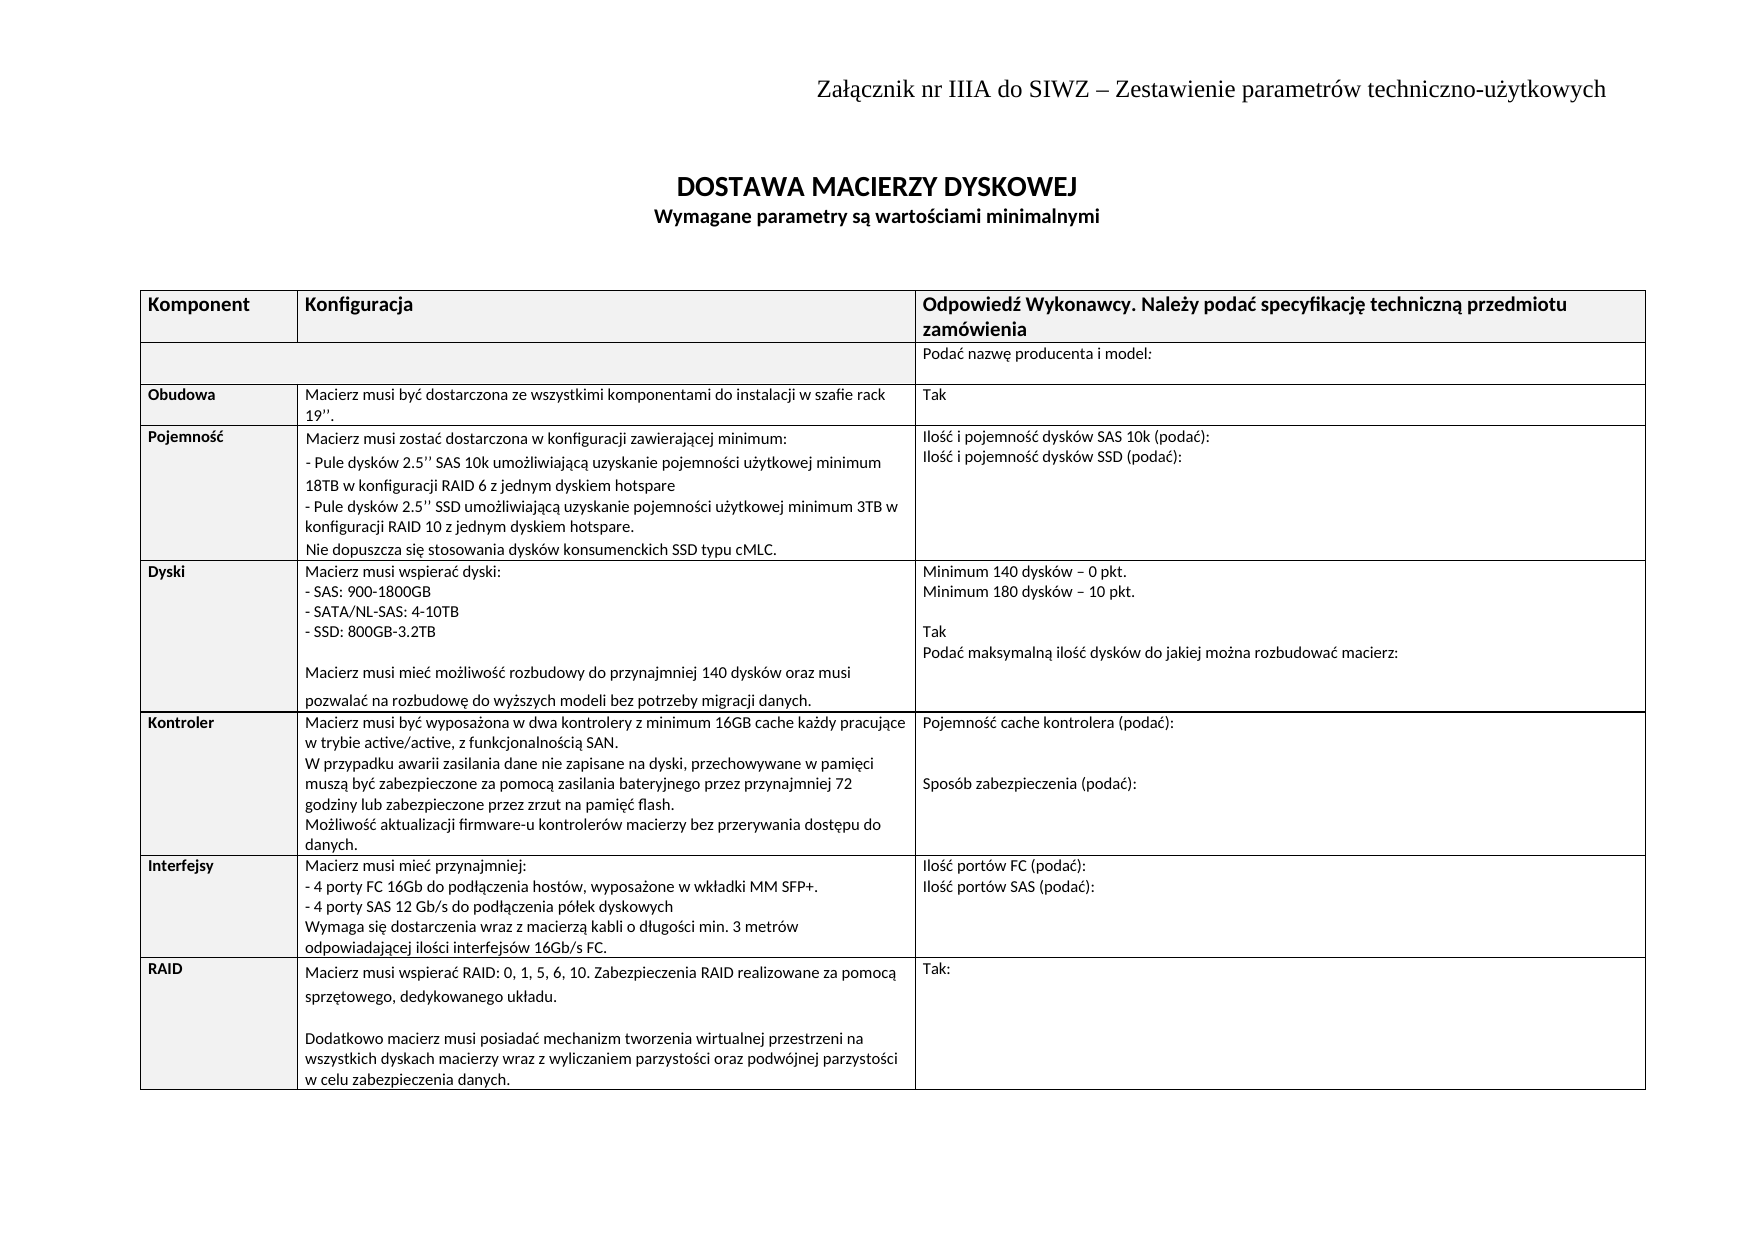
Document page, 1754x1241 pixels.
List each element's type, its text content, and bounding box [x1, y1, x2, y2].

table_cell Ilość portów FC (podać): Ilość portów SAS (podać): [916, 856, 1645, 957]
table_cell Macierz musi mieć przynajmniej: - 4 porty FC 16Gb do podłączenia hostów, wyposażone w wkładki MM SFP+. - 4 porty SAS 12 Gb/s do podłączenia półek dyskowych Wymaga się dostarczenia wraz z macierzą kabli o długości min. 3 metrów odpowiadającej ilości interfejsów 16Gb/s FC. [298, 856, 915, 957]
table_cell Ilość i pojemność dysków SAS 10k (podać): Ilość i pojemność dysków SSD (podać): [916, 426, 1645, 560]
table_cell Macierz musi być wyposażona w dwa kontrolery z minimum 16GB cache każdy pracujące w trybie active/active, z funkcjonalnością SAN. W przypadku awarii zasilania dane nie zapisane na dyski, przechowywane w pamięci muszą być zabezpieczone za pomocą zasilania bateryjnego przez przynajmniej 72 godziny lub zabezpieczone przez zrzut na pamięć flash. Możliwość aktualizacji firmware-u kontrolerów macierzy bez przerywania dostępu do danych. [298, 713, 915, 855]
text Wymagane parametry są wartościami minimalnymi [148, 203, 1606, 229]
table_cell Pojemność cache kontrolera (podać): Sposób zabezpieczenia (podać): [916, 713, 1645, 855]
text DOSTAWA MACIERZY DYSKOWEJ [148, 168, 1606, 203]
table_cell Pojemność [141, 426, 297, 560]
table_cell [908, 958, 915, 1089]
table_cell Podać nazwę producenta i model: [916, 343, 1645, 383]
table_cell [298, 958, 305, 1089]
table_cell [141, 343, 915, 383]
table_cell Interfejsy [141, 856, 297, 957]
table_header Konfiguracja [298, 291, 915, 342]
table_cell Tak [916, 385, 1645, 425]
table_cell Kontroler [141, 713, 297, 855]
table_cell Tak: [916, 958, 1645, 1089]
table_cell Macierz musi być dostarczona ze wszystkimi komponentami do instalacji w szafie rack 19’’. [298, 385, 915, 425]
table_header Odpowiedź Wykonawcy. Należy podać specyfikację techniczną przedmiotu zamówienia [916, 291, 1645, 342]
table_header Komponent [141, 291, 297, 342]
table_cell Macierz musi wspierać dyski: - SAS: 900-1800GB - SATA/NL-SAS: 4-10TB - SSD: 800GB-3.2TB Macierz musi mieć możliwość rozbudowy do przynajmniej 140 dysków oraz musi pozwalać na rozbudowę do wyższych modeli bez potrzeby migracji danych. [298, 561, 915, 711]
table_cell Obudowa [141, 385, 297, 425]
table_cell Minimum 140 dysków – 0 pkt. Minimum 180 dysków – 10 pkt. Tak Podać maksymalną ilość dysków do jakiej można rozbudować macierz: [916, 561, 1645, 711]
table_cell Macierz musi zostać dostarczona w konfiguracji zawierającej minimum: - Pule dysków 2.5’’ SAS 10k umożliwiającą uzyskanie pojemności użytkowej minimum 18TB w konfiguracji RAID 6 z jednym dyskiem hotspare - Pule dysków 2.5’’ SSD umożliwiającą uzyskanie pojemności użytkowej minimum 3TB w konfiguracji RAID 10 z jednym dyskiem hotspare. Nie dopuszcza się stosowania dysków konsumenckich SSD typu cMLC. [298, 426, 915, 560]
table_cell Dyski [141, 561, 297, 711]
table_cell RAID [141, 958, 297, 1089]
